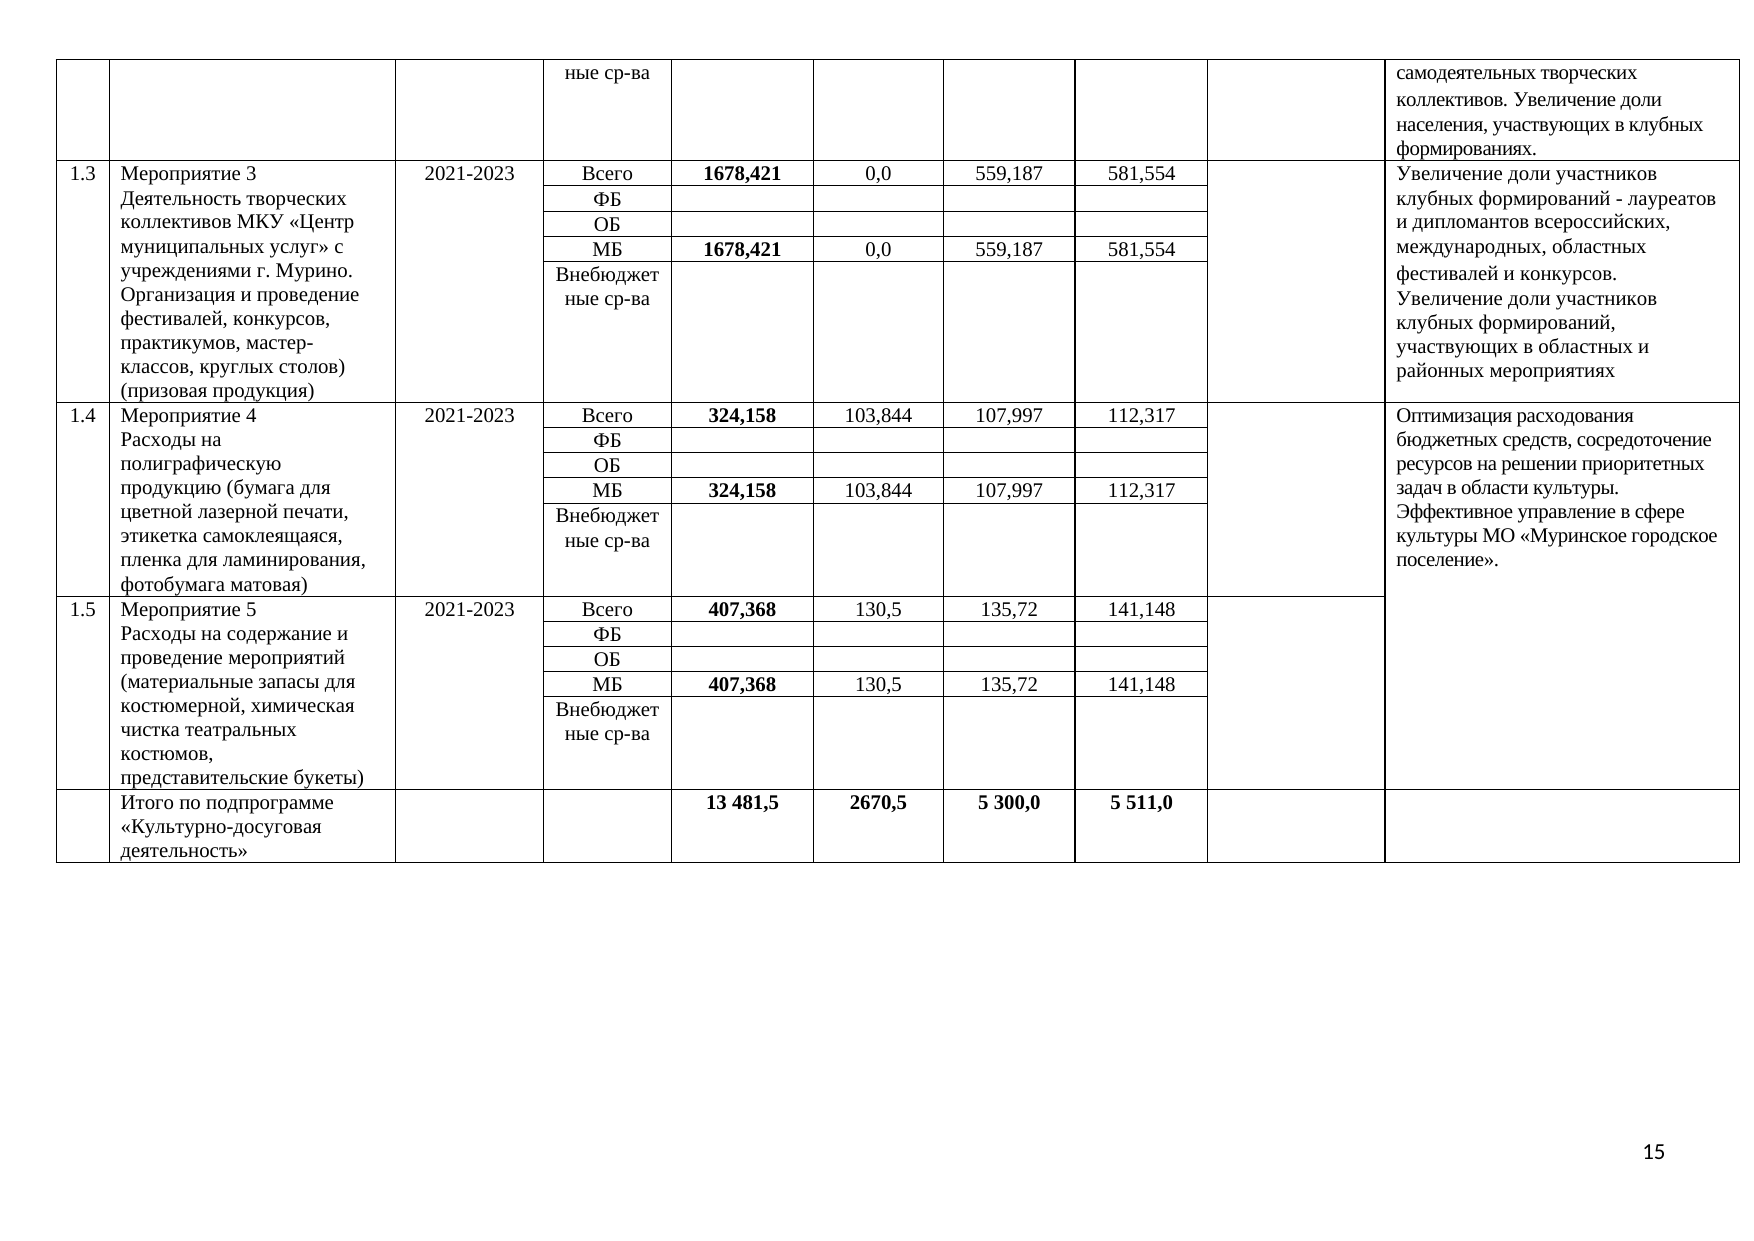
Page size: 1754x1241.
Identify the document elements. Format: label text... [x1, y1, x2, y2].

table_cell Всего [544, 403, 671, 427]
table_cell [814, 504, 943, 596]
table_cell 581,554 [1076, 237, 1207, 261]
table_cell [814, 186, 943, 211]
table_cell ОБ [544, 647, 671, 671]
table_cell ФБ [544, 622, 671, 646]
table_cell Итого по подпрограмме «Культурно-досуговая деятельность» [110, 790, 395, 862]
table_cell 112,317 [1076, 478, 1207, 502]
table_cell [1208, 161, 1384, 402]
table_cell 103,844 [814, 403, 943, 427]
table_cell [944, 453, 1074, 477]
table_cell 324,158 [672, 403, 813, 427]
table_cell МБ [544, 237, 671, 261]
table_cell [814, 453, 943, 477]
table_cell [1386, 790, 1739, 862]
table_cell [1076, 212, 1207, 236]
table_cell [944, 647, 1074, 671]
table_cell ОБ [544, 212, 671, 236]
table_cell Внебюджетные ср-ва [544, 262, 671, 402]
table_cell [814, 697, 943, 789]
table_cell [944, 697, 1074, 789]
table_cell [1076, 647, 1207, 671]
table_cell [814, 60, 943, 160]
table_cell 112,317 [1076, 403, 1207, 427]
table_cell Мероприятие 3 Деятельность творческих коллективов МКУ «Центр муниципальных услуг» с учреждениями г. Мурино. Организация и проведение фестивалей, конкурсов, практикумов, мастер-классов, круглых столов) (призовая продукция) [110, 161, 395, 402]
table_cell [672, 186, 813, 211]
table_cell 141,148 [1076, 672, 1207, 696]
table_cell 581,554 [1076, 161, 1207, 185]
table_cell ОБ [544, 453, 671, 477]
table_cell [944, 504, 1074, 596]
table_cell 5 300,0 [944, 790, 1074, 862]
table_cell 0,0 [814, 237, 943, 261]
table_cell 407,368 [672, 672, 813, 696]
table_cell [944, 428, 1074, 452]
table_cell 1678,421 [672, 161, 813, 185]
table_cell 407,368 [672, 597, 813, 621]
table_cell Мероприятие 4 Расходы на полиграфическую продукцию (бумага для цветной лазерной печати, этикетка самоклеящаяся, пленка для ламинирования, фотобумага матовая) [110, 403, 395, 596]
table_cell 130,5 [814, 672, 943, 696]
table_cell 103,844 [814, 478, 943, 502]
table_cell [944, 622, 1074, 646]
table_cell [1208, 597, 1384, 789]
table_cell 13 481,5 [672, 790, 813, 862]
table_cell [1076, 428, 1207, 452]
table_cell 2021-2023 [396, 403, 543, 596]
table_cell [944, 186, 1074, 211]
table_cell 559,187 [944, 161, 1074, 185]
table_cell [814, 262, 943, 402]
table_cell 141,148 [1076, 597, 1207, 621]
table_cell 135,72 [944, 672, 1074, 696]
table_cell МБ [544, 672, 671, 696]
table_cell [396, 790, 543, 862]
table_cell 2021-2023 [396, 161, 543, 402]
table_cell [944, 262, 1074, 402]
table_cell [672, 504, 813, 596]
table_cell Внебюджетные ср-ва [544, 504, 671, 596]
table_cell [1076, 453, 1207, 477]
table_cell Всего [544, 161, 671, 185]
table_cell 1.5 [57, 597, 109, 789]
table_cell 559,187 [944, 237, 1074, 261]
table_cell [1076, 262, 1207, 402]
table_cell [672, 453, 813, 477]
table_cell [672, 212, 813, 236]
table_cell [944, 60, 1074, 160]
table_cell 2670,5 [814, 790, 943, 862]
table_cell 107,997 [944, 478, 1074, 502]
table_cell [57, 790, 109, 862]
table_cell МБ [544, 478, 671, 502]
table_cell Оптимизация расходования бюджетных средств, сосредоточение ресурсов на решении приоритетных задач в области культуры. Эффективное управление в сфере культуры МО «Муринское городское поселение». [1386, 403, 1739, 789]
table_cell [1208, 403, 1384, 596]
table_cell [814, 212, 943, 236]
table_cell [1076, 622, 1207, 646]
table_cell Мероприятие 5 Расходы на содержание и проведение мероприятий (материальные запасы для костюмерной, химическая чистка театральных костюмов, представительские букеты) [110, 597, 395, 789]
table_cell 324,158 [672, 478, 813, 502]
table_cell Всего [544, 597, 671, 621]
table_cell ФБ [544, 428, 671, 452]
table_cell [672, 60, 813, 160]
table_cell [672, 428, 813, 452]
table_cell Увеличение доли участников клубных формирований - лауреатов и дипломантов всероссийских, международных, областных фестивалей и конкурсов. Увеличение доли участников клубных формирований, участвующих в областных и районных мероприятиях [1386, 161, 1739, 402]
table_cell 2021-2023 [396, 597, 543, 789]
table_cell [672, 262, 813, 402]
table_cell 1.4 [57, 403, 109, 596]
table_cell 0,0 [814, 161, 943, 185]
table_cell [544, 790, 671, 862]
table_cell [1076, 504, 1207, 596]
table_cell [1208, 790, 1384, 862]
table_cell [672, 647, 813, 671]
table_cell Внебюджетные ср-ва [544, 60, 671, 160]
table_cell ФБ [544, 186, 671, 211]
table_cell [814, 647, 943, 671]
table_cell [672, 697, 813, 789]
table_cell [814, 622, 943, 646]
table_cell 1.3 [57, 161, 109, 402]
table_cell Внебюджетные ср-ва [544, 697, 671, 789]
table_cell [944, 212, 1074, 236]
table_cell [672, 622, 813, 646]
table_cell [1076, 697, 1207, 789]
table_cell [1076, 186, 1207, 211]
table_cell 107,997 [944, 403, 1074, 427]
table_cell 5 511,0 [1076, 790, 1207, 862]
table_cell 135,72 [944, 597, 1074, 621]
table_cell 130,5 [814, 597, 943, 621]
table_cell [1076, 60, 1207, 160]
table_cell [814, 428, 943, 452]
table_cell 1678,421 [672, 237, 813, 261]
